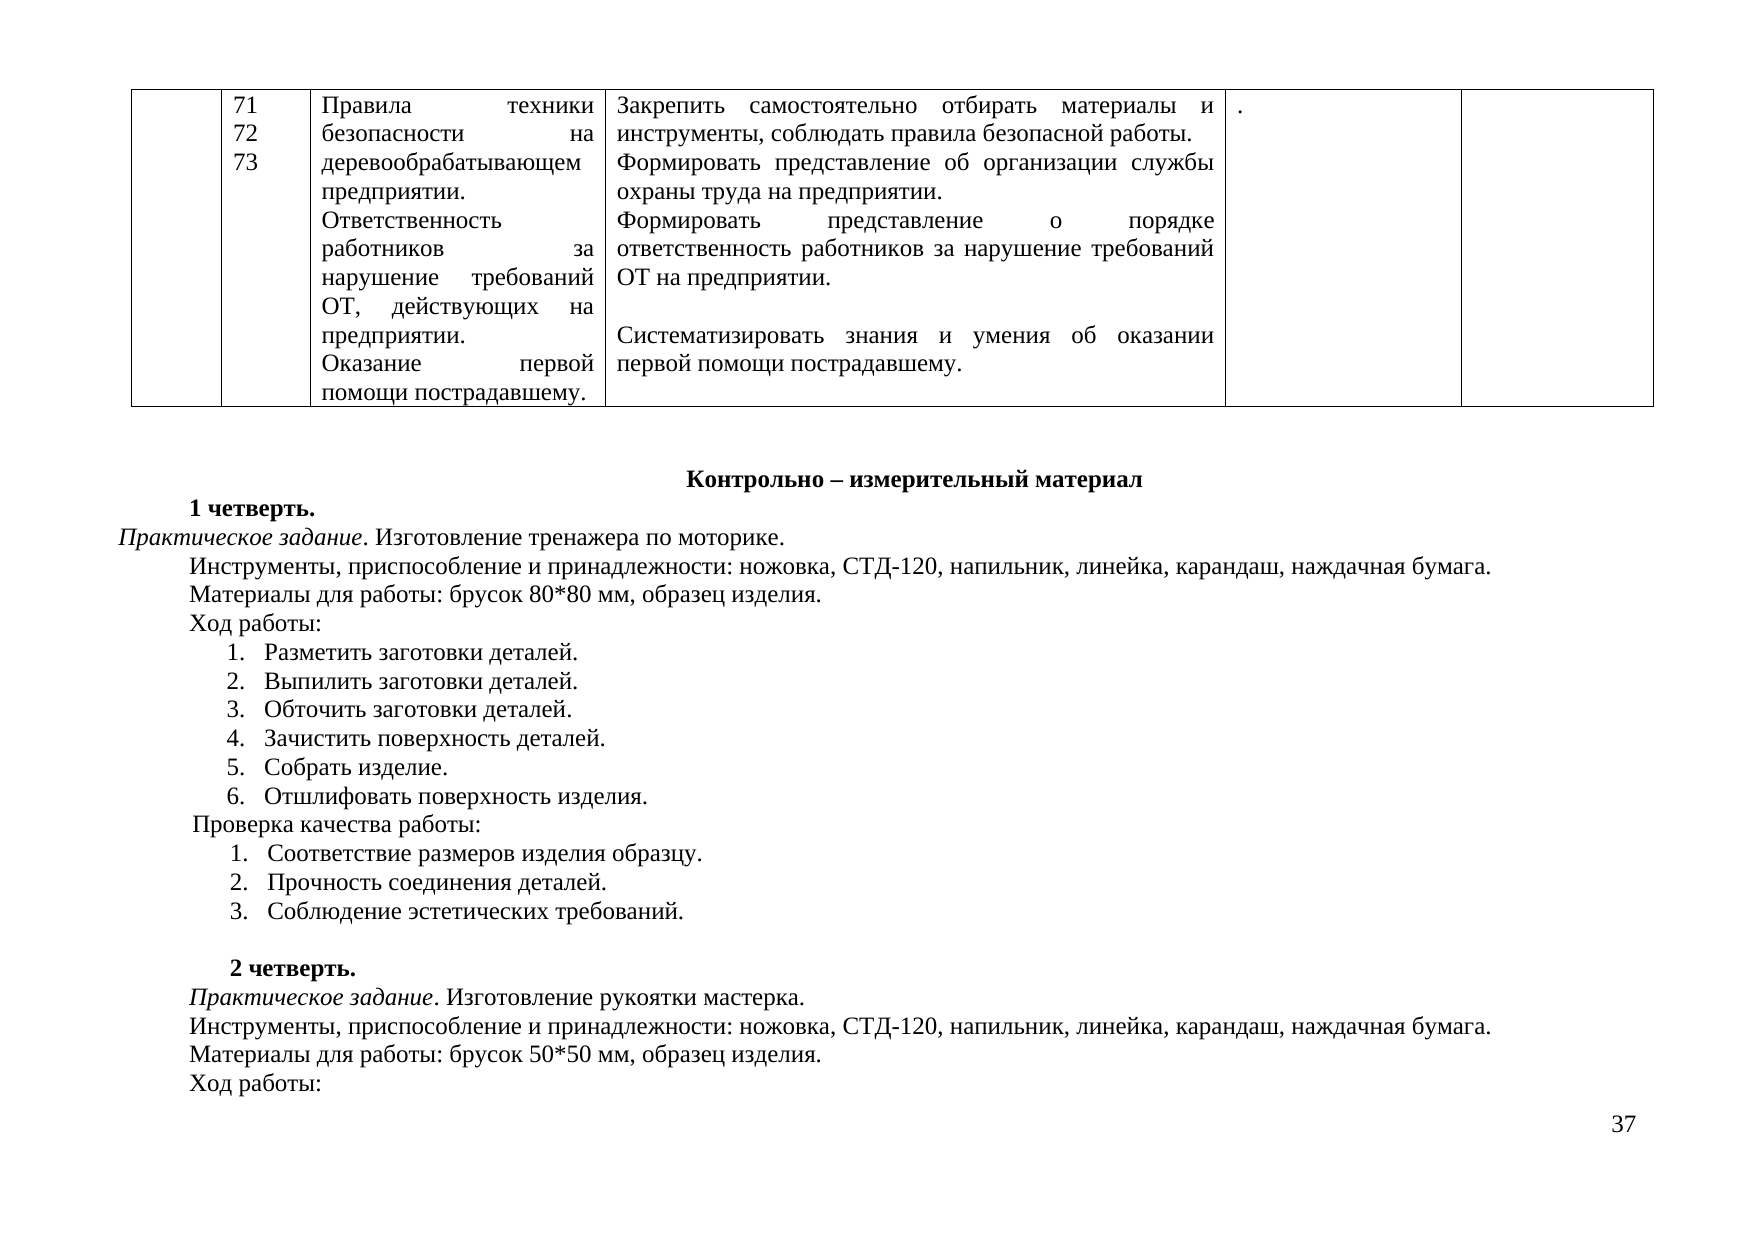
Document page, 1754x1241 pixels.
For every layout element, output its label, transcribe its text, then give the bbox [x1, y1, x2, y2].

list Прочность соединения деталей. [229, 867, 1636, 896]
text Материалы для работы: брусок 50*50 мм, образец изделия. [189, 1039, 1636, 1068]
list Отшлифовать поверхность изделия. [226, 781, 1636, 809]
text Инструменты, приспособление и принадлежности: ножовка, СТД-120, напильник, линейка, карандаш, наждачная бумага. [189, 551, 1636, 579]
list Соблюдение эстетических требований. [229, 896, 1636, 924]
list Соответствие размеров изделия образцу. [229, 838, 1636, 867]
text 2 четверть. [229, 953, 1636, 982]
table_cell 71 72 73 [222, 90, 310, 406]
list Выпилить заготовки деталей. [226, 666, 1636, 694]
text Проверка качества работы: [118, 809, 1636, 838]
text Практическое задание. Изготовление рукоятки мастерка. [189, 982, 1636, 1011]
subtitle Контрольно – измерительный материал [193, 464, 1636, 493]
text Ход работы: [189, 1068, 1636, 1097]
table_cell [132, 90, 221, 406]
text 1 четверть. [189, 493, 1636, 522]
text Ход работы: [189, 608, 1636, 637]
table_cell Закрепить самостоятельно отбирать материалы и инструменты, соблюдать правила безопасной работы. Формировать представление об организации службы охраны труда на предприятии. Формировать представление о порядке ответственность работников за нарушение требований ОТ на предприятии. Систематизировать знания и умения об оказании первой помощи пострадавшему. [606, 90, 1225, 406]
list Обточить заготовки деталей. [226, 694, 1636, 723]
text Материалы для работы: брусок 80*80 мм, образец изделия. [189, 579, 1636, 608]
list Собрать изделие. [226, 752, 1636, 781]
text Практическое задание. Изготовление тренажера по моторике. [118, 522, 1636, 551]
table_cell [1462, 90, 1653, 406]
table_cell . [1226, 90, 1461, 406]
list Разметить заготовки деталей. [226, 637, 1636, 666]
table_cell Правила техники безопасности на деревообрабатывающем предприятии. Ответственность работников за нарушение требований ОТ, действующих на предприятии. Оказание первой помощи пострадавшему. [311, 90, 605, 406]
list Зачистить поверхность деталей. [226, 723, 1636, 752]
text Инструменты, приспособление и принадлежности: ножовка, СТД-120, напильник, линейка, карандаш, наждачная бумага. [189, 1011, 1636, 1039]
